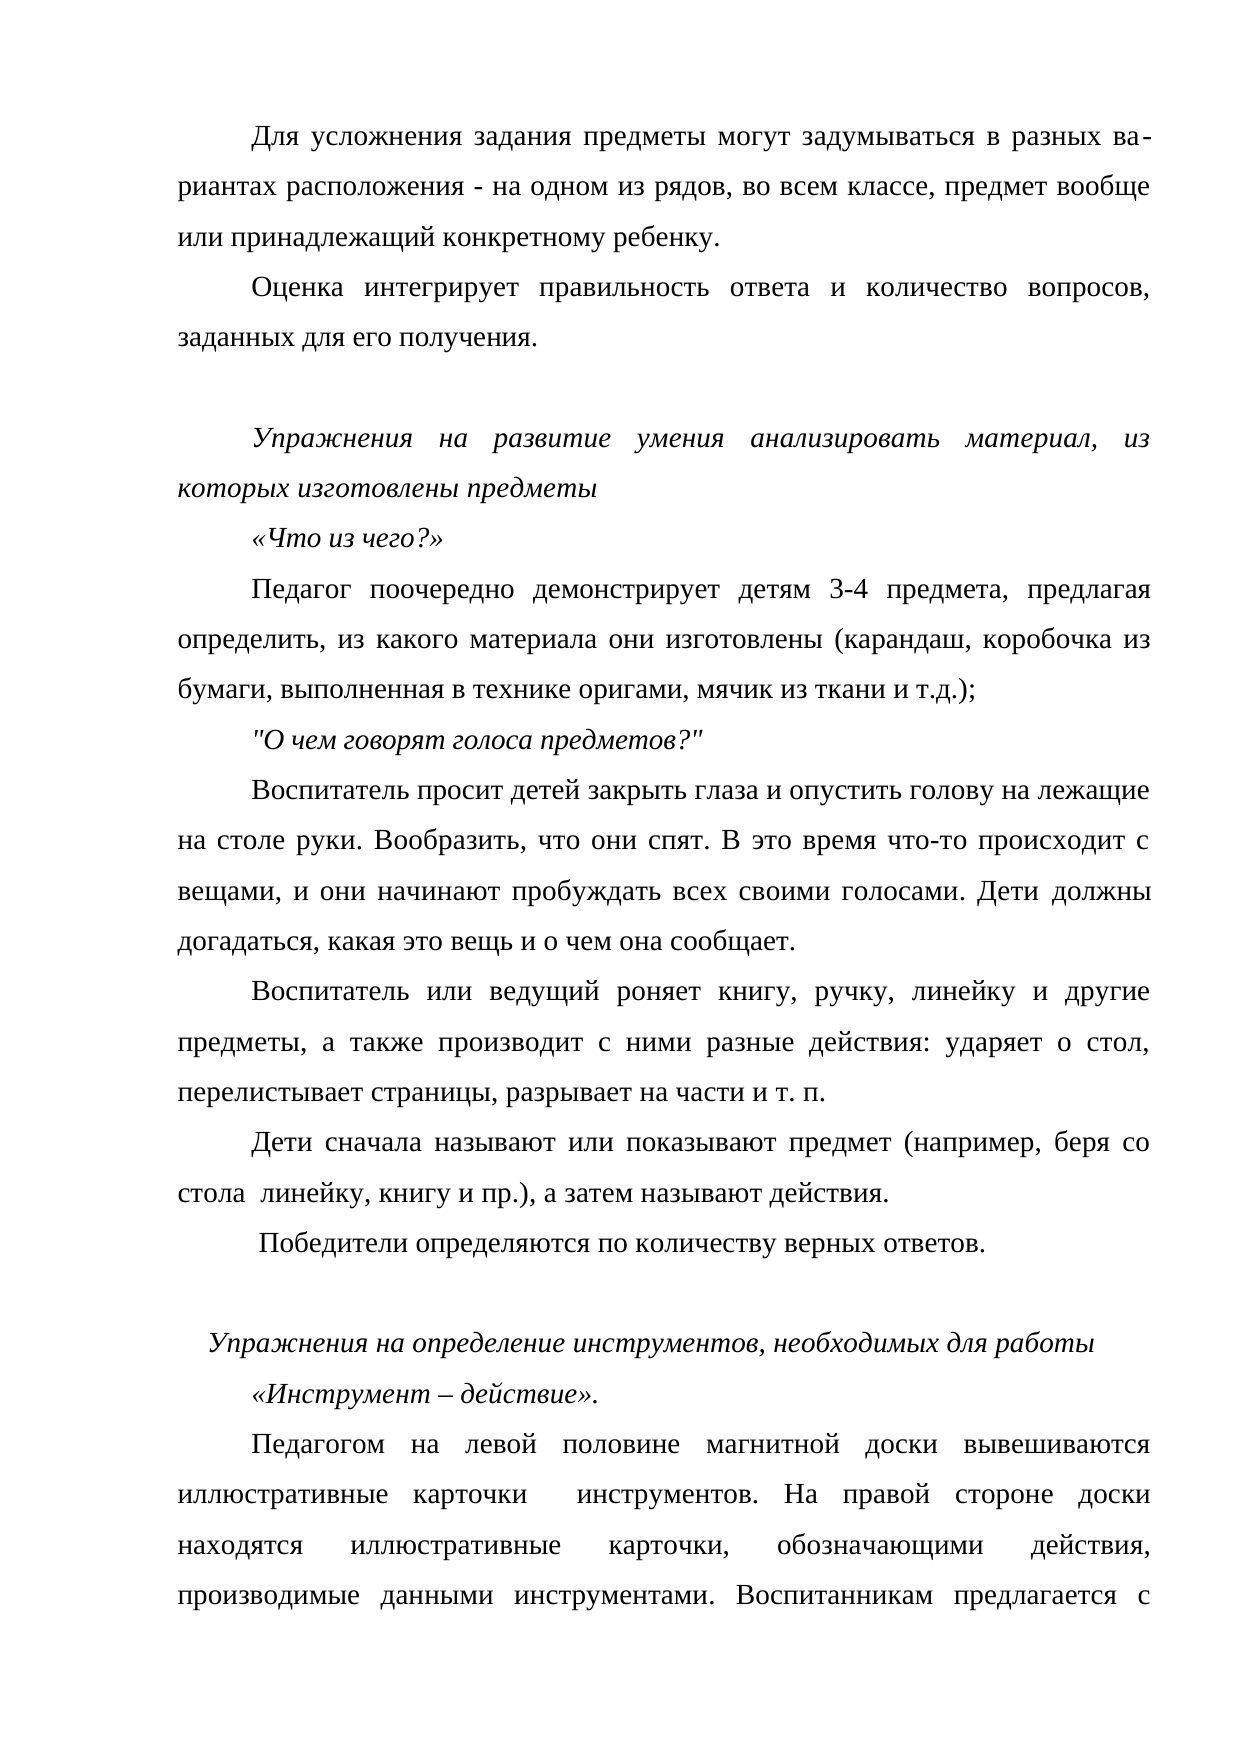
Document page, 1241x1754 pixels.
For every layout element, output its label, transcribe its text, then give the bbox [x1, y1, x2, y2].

text Оценка интегрирует правильность ответа и количество вопросов, заданных для его получения. [177, 269, 1152, 353]
text Дети сначала называют или показывают предмет (например, беря со стола линейку, книгу и пр.), а затем называют действия. [177, 1124, 1152, 1208]
text Упражнения на развитие умения анализировать материал, из которых изготовлены предметы [177, 420, 1151, 504]
text Упражнения на определение инструментов, необходимых для работы [177, 1326, 1152, 1359]
text Воспитатель или ведущий роняет книгу, ручку, линейку и другие предметы, а также производит с ними разные действия: ударяет о стол, перелистывает страницы, разрывает на части и т. п. [177, 973, 1152, 1108]
text Победители определяются по количеству верных ответов. [177, 1225, 1152, 1258]
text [177, 1426, 1152, 1611]
text Для усложнения задания предметы могут задумываться в разных вариантах расположения - на одном из рядов, во всем классе, предмет вообще или принадлежащий конкретному ребенку. [177, 118, 1152, 252]
text "О чем говорят голоса предметов?" [177, 722, 944, 755]
text «Инструмент – действие». [177, 1376, 1152, 1409]
text Педагог поочередно демонстрирует детям 3-4 предмета, предлагая определить, из какого материала они изготовлены (карандаш, коробочка из бумаги, выполненная в технике оригами, мячик из ткани и т.д.); [177, 571, 1152, 705]
text «Что из чего?» [177, 521, 1152, 554]
text Воспитатель просит детей закрыть глаза и опустить голову на лежащие на столе руки. Вообразить, что они спят. В это время что-то происходит с вещами, и они начинают пробуждать всех своими голосами. Дети должны догадаться, какая это вещь и о чем она сообщает. [177, 772, 1152, 957]
